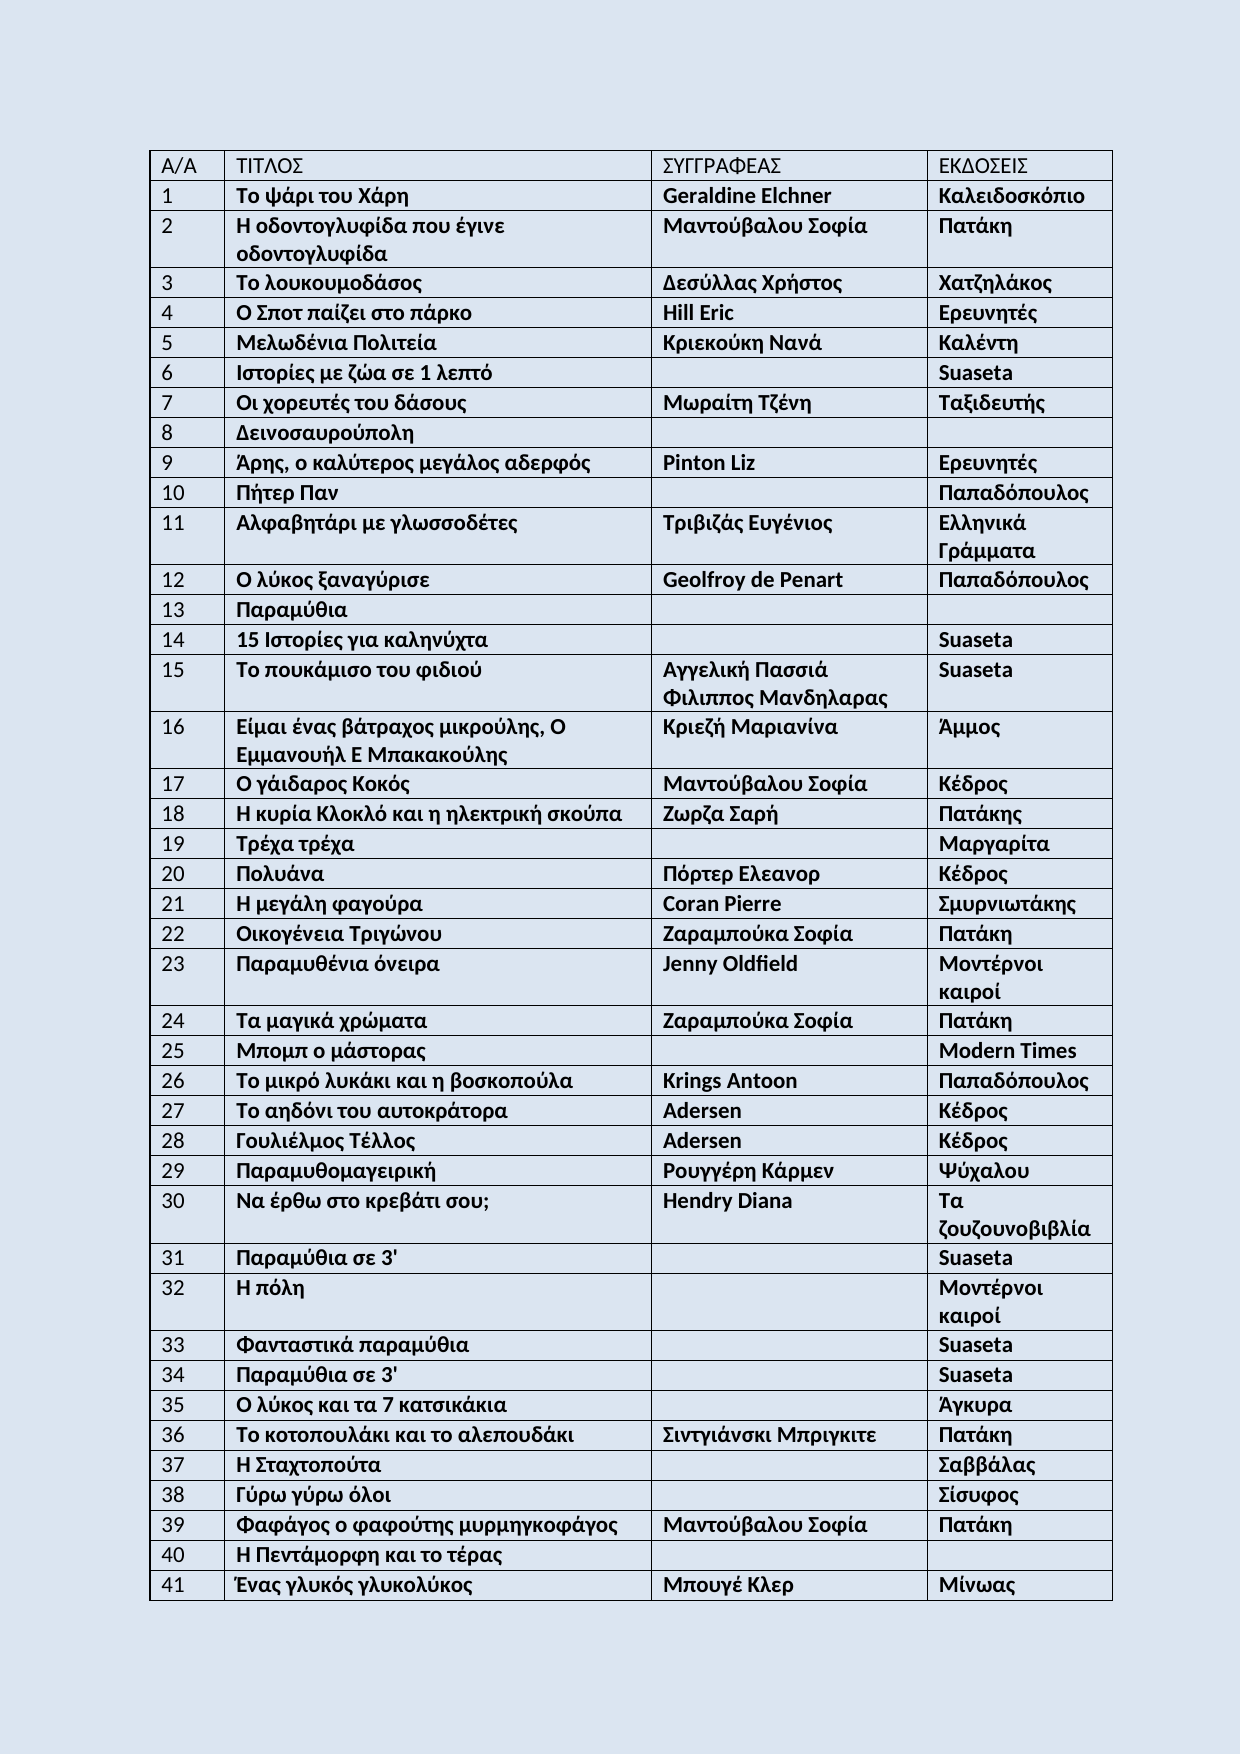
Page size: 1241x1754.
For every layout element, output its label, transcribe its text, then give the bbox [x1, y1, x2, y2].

table_cell Geraldine Elchner [652, 181, 927, 210]
table_header ΤΙΤΛΟΣ [225, 151, 651, 180]
table_cell Μαντούβαλου Σοφία [652, 1511, 927, 1539]
table_cell 29 [151, 1156, 224, 1185]
table_cell Οι χορευτές του δάσους [225, 388, 651, 417]
table_cell 1 [151, 181, 224, 210]
table_cell 14 [151, 625, 224, 654]
table_cell 11 [151, 508, 224, 564]
table_cell Ερευνητές [928, 448, 1112, 477]
table_cell Παπαδόπουλος [928, 1066, 1112, 1095]
table_cell Πατάκη [928, 1511, 1112, 1539]
table_cell Η Πεντάμορφη και το τέρας [225, 1541, 651, 1569]
table_cell Ο γάιδαρος Κοκός [225, 769, 651, 798]
table_cell Το πουκάμισο του φιδιού [225, 655, 651, 711]
table_cell Πατάκη [928, 1006, 1112, 1035]
table_cell Χατζηλάκος [928, 268, 1112, 297]
table_cell [652, 1451, 927, 1479]
table_cell 18 [151, 799, 224, 828]
table_cell Ιστορίες με ζώα σε 1 λεπτό [225, 358, 651, 387]
table_cell [652, 478, 927, 507]
table_cell Μπουγέ Κλερ [652, 1571, 927, 1599]
table_cell 26 [151, 1066, 224, 1095]
table_cell Ζωρζα Σαρή [652, 799, 927, 828]
table_cell 41 [151, 1571, 224, 1599]
table_header ΕΚΔΟΣΕΙΣ [928, 151, 1112, 180]
table_cell Μαντούβαλου Σοφία [652, 211, 927, 267]
table_cell Τρέχα τρέχα [225, 829, 651, 858]
table_cell Κέδρος [928, 859, 1112, 888]
table_cell Krings Antoon [652, 1066, 927, 1095]
table_cell Τα μαγικά χρώματα [225, 1006, 651, 1035]
table_cell Πήτερ Παν [225, 478, 651, 507]
table_cell 27 [151, 1096, 224, 1125]
table_cell Ψύχαλου [928, 1156, 1112, 1185]
table_cell Άμμος [928, 712, 1112, 768]
table_cell 38 [151, 1481, 224, 1509]
table_cell [928, 1541, 1112, 1569]
table_cell Adersen [652, 1096, 927, 1125]
table_cell Ζαραμπούκα Σοφία [652, 919, 927, 948]
table_cell Φαφάγος ο φαφούτης μυρμηγκοφάγος [225, 1511, 651, 1539]
table_cell 16 [151, 712, 224, 768]
table_cell 23 [151, 949, 224, 1005]
table_cell Suaseta [928, 1331, 1112, 1359]
table_cell 37 [151, 1451, 224, 1479]
table_cell 10 [151, 478, 224, 507]
table_cell Σιντγιάνσκι Μπριγκιτε [652, 1421, 927, 1449]
table_cell 25 [151, 1036, 224, 1065]
table_cell 32 [151, 1274, 224, 1329]
table_cell Παραμυθομαγειρική [225, 1156, 651, 1185]
table_cell 12 [151, 565, 224, 594]
table_cell Ένας γλυκός γλυκολύκος [225, 1571, 651, 1599]
table_cell Suaseta [928, 358, 1112, 387]
table_cell Οικογένεια Τριγώνου [225, 919, 651, 948]
table_cell Παπαδόπουλος [928, 478, 1112, 507]
table_header Α/Α [151, 151, 224, 180]
table_cell Κέδρος [928, 769, 1112, 798]
table_cell Ρουγγέρη Κάρμεν [652, 1156, 927, 1185]
table_cell Παπαδόπουλος [928, 565, 1112, 594]
table_cell [652, 1331, 927, 1359]
table_cell Ζαραμπούκα Σοφία [652, 1006, 927, 1035]
table_cell 17 [151, 769, 224, 798]
table_cell Δεσύλλας Χρήστος [652, 268, 927, 297]
table_cell 40 [151, 1541, 224, 1569]
table_cell Adersen [652, 1126, 927, 1155]
table_cell Suaseta [928, 1361, 1112, 1389]
table_cell [652, 625, 927, 654]
table_cell Κριεκούκη Νανά [652, 328, 927, 357]
table_header ΣΥΓΓΡΑΦΕΑΣ [652, 151, 927, 180]
table_cell Πολυάνα [225, 859, 651, 888]
table_cell Ο λύκος ξαναγύρισε [225, 565, 651, 594]
table_cell Μοντέρνοι καιροί [928, 1274, 1112, 1329]
table_cell [652, 1361, 927, 1389]
table_cell Modern Times [928, 1036, 1112, 1065]
table_cell [652, 595, 927, 624]
table_cell 24 [151, 1006, 224, 1035]
table_cell [652, 418, 927, 447]
table_cell Πατάκη [928, 211, 1112, 267]
table_cell [652, 1244, 927, 1272]
table_cell Σίσυφος [928, 1481, 1112, 1509]
table_cell Αλφαβητάρι με γλωσσοδέτες [225, 508, 651, 564]
table_cell Αγγελική Πασσιά Φιλιππος Μανδηλαρας [652, 655, 927, 711]
table_cell Άγκυρα [928, 1391, 1112, 1419]
table_cell Το αηδόνι του αυτοκράτορα [225, 1096, 651, 1125]
table_cell Ελληνικά Γράμματα [928, 508, 1112, 564]
table_cell [652, 1274, 927, 1329]
table_cell 6 [151, 358, 224, 387]
table_cell Κριεζή Μαριανίνα [652, 712, 927, 768]
table_cell Jenny Oldfield [652, 949, 927, 1005]
table_cell Το λουκουμοδάσος [225, 268, 651, 297]
table_cell H πόλη [225, 1274, 651, 1329]
table_cell Δεινοσαυρούπολη [225, 418, 651, 447]
table_cell Παραμυθένια όνειρα [225, 949, 651, 1005]
table_cell Καλέντη [928, 328, 1112, 357]
table_cell 5 [151, 328, 224, 357]
table_cell Σμυρνιωτάκης [928, 889, 1112, 918]
table_cell 21 [151, 889, 224, 918]
table_cell Τα ζουζουνοβιβλία [928, 1186, 1112, 1242]
table_cell [652, 1481, 927, 1509]
table_cell 39 [151, 1511, 224, 1539]
table_cell 9 [151, 448, 224, 477]
table_cell Τριβιζάς Ευγένιος [652, 508, 927, 564]
table_cell 3 [151, 268, 224, 297]
table_cell Pinton Liz [652, 448, 927, 477]
table_cell [652, 1036, 927, 1065]
table_cell Μαντούβαλου Σοφία [652, 769, 927, 798]
table_cell 15 Ιστορίες για καληνύχτα [225, 625, 651, 654]
table_cell 8 [151, 418, 224, 447]
table_cell 35 [151, 1391, 224, 1419]
table_cell Μοντέρνοι καιροί [928, 949, 1112, 1005]
table_cell Η Σταχτοπούτα [225, 1451, 651, 1479]
table_cell Το μικρό λυκάκι και η βοσκοπούλα [225, 1066, 651, 1095]
table_cell Άρης, ο καλύτερος μεγάλος αδερφός [225, 448, 651, 477]
table_cell 34 [151, 1361, 224, 1389]
table_cell Πατάκης [928, 799, 1112, 828]
table_cell Να έρθω στο κρεβάτι σου; [225, 1186, 651, 1242]
table_cell Παραμύθια [225, 595, 651, 624]
table_cell 7 [151, 388, 224, 417]
table_cell 19 [151, 829, 224, 858]
table_cell [652, 829, 927, 858]
table_cell Παραμύθια σε 3' [225, 1361, 651, 1389]
table_cell [652, 1391, 927, 1419]
table_cell Κέδρος [928, 1126, 1112, 1155]
table_cell 28 [151, 1126, 224, 1155]
table_cell Η μεγάλη φαγούρα [225, 889, 651, 918]
table_cell Geolfroy de Penart [652, 565, 927, 594]
table_cell Suaseta [928, 625, 1112, 654]
table_cell Καλειδοσκόπιο [928, 181, 1112, 210]
table_cell Γουλιέλμος Τέλλος [225, 1126, 651, 1155]
table_cell 2 [151, 211, 224, 267]
table_cell Μωραίτη Τζένη [652, 388, 927, 417]
table_cell Κέδρος [928, 1096, 1112, 1125]
table_cell Hill Eric [652, 298, 927, 327]
table_cell Η κυρία Κλοκλό και η ηλεκτρική σκούπα [225, 799, 651, 828]
table_cell 13 [151, 595, 224, 624]
table_cell [652, 358, 927, 387]
table_cell 22 [151, 919, 224, 948]
table_cell Μαργαρίτα [928, 829, 1112, 858]
table_cell Ο Σποτ παίζει στο πάρκο [225, 298, 651, 327]
table_cell Πόρτερ Ελεανορ [652, 859, 927, 888]
table_cell 20 [151, 859, 224, 888]
table_cell Παραμύθια σε 3' [225, 1244, 651, 1272]
table_cell Μελωδένια Πολιτεία [225, 328, 651, 357]
table_cell 31 [151, 1244, 224, 1272]
table_cell Το ψάρι του Χάρη [225, 181, 651, 210]
table_cell Suaseta [928, 1244, 1112, 1272]
table_cell 4 [151, 298, 224, 327]
table_cell Είμαι ένας βάτραχος μικρούλης, Ο Εμμανουήλ Ε Μπακακούλης [225, 712, 651, 768]
table_cell Ερευνητές [928, 298, 1112, 327]
table_cell Το κοτοπουλάκι και το αλεπουδάκι [225, 1421, 651, 1449]
table_cell Πατάκη [928, 1421, 1112, 1449]
table_cell 36 [151, 1421, 224, 1449]
table_cell 33 [151, 1331, 224, 1359]
table_cell [652, 1541, 927, 1569]
table_cell Ταξιδευτής [928, 388, 1112, 417]
table_cell Coran Pierre [652, 889, 927, 918]
table_cell Σαββάλας [928, 1451, 1112, 1479]
table_cell [928, 595, 1112, 624]
table_cell Μίνωας [928, 1571, 1112, 1599]
table_cell Suaseta [928, 655, 1112, 711]
table_cell 15 [151, 655, 224, 711]
table_cell [928, 418, 1112, 447]
table_cell Φανταστικά παραμύθια [225, 1331, 651, 1359]
table_cell Γύρω γύρω όλοι [225, 1481, 651, 1509]
table_cell Η οδοντογλυφίδα που έγινε οδοντογλυφίδα [225, 211, 651, 267]
table_cell Πατάκη [928, 919, 1112, 948]
table_cell 30 [151, 1186, 224, 1242]
table_cell Ο λύκος και τα 7 κατσικάκια [225, 1391, 651, 1419]
table_cell Μπομπ ο μάστορας [225, 1036, 651, 1065]
table_cell Hendry Diana [652, 1186, 927, 1242]
